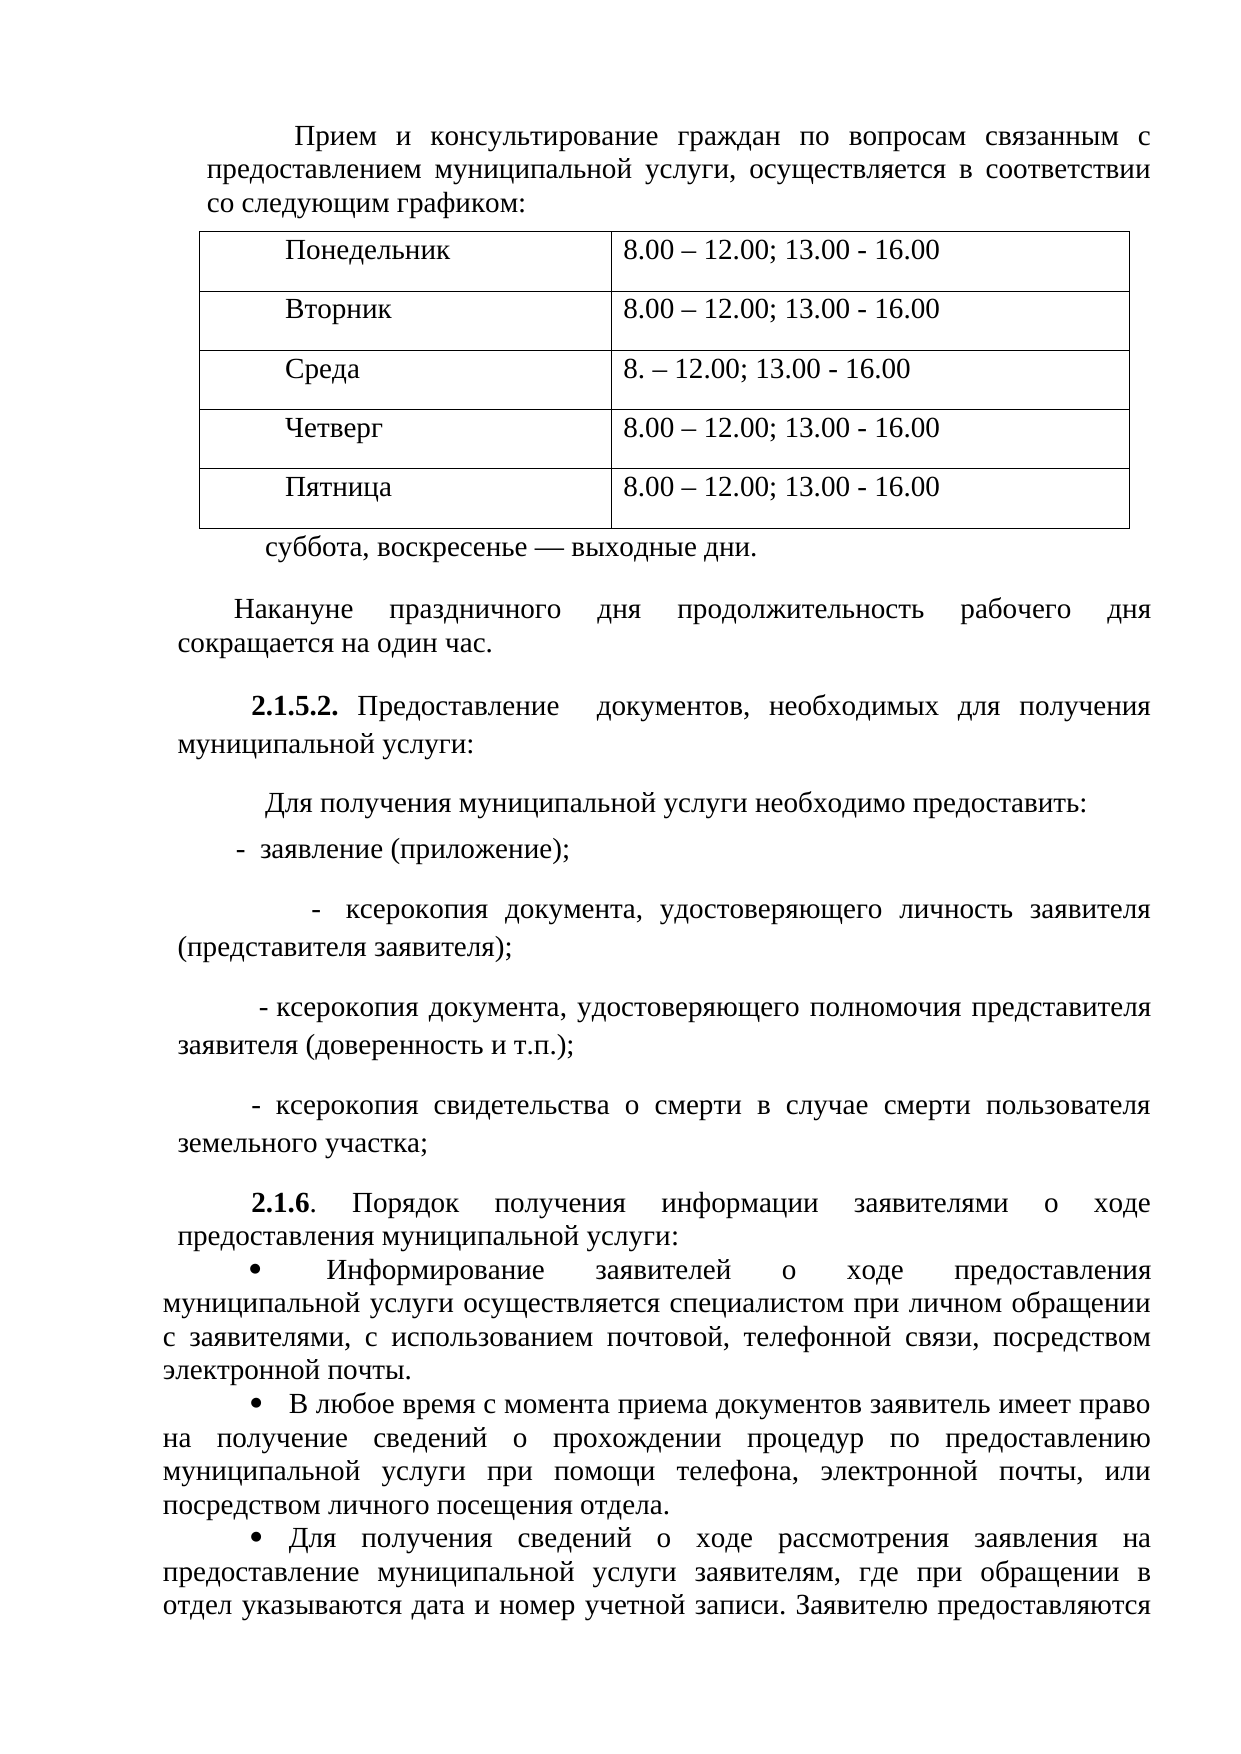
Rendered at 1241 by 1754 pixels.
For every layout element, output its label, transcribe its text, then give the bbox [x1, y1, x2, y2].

text - ксерокопия документа, удостоверяющего полномочия представителя заявителя (доверенность и т.п.); [177, 989, 1152, 1061]
subtitle 2.1.6. Порядок получения информации заявителями о ходе предоставления муниципальной услуги: [177, 1185, 1152, 1252]
list В любое время с момента приема документов заявитель имеет право на получение сведений о прохождении процедур по предоставлению муниципальной услуги при помощи телефона, электронной почты, или посредством личного посещения отдела. [163, 1386, 1152, 1520]
table_cell 8.00 – 12.00; 13.00 - 16.00 [612, 469, 1129, 528]
table_cell 8.00 – 12.00; 13.00 - 16.00 [612, 292, 1129, 350]
text Накануне праздничного дня продолжительность рабочего дня сокращается на один час. [177, 591, 1152, 658]
table_cell Пятница [200, 469, 611, 528]
text - ксерокопия документа, удостоверяющего личность заявителя (представителя заявителя); [177, 891, 1152, 963]
text Прием и консультирование граждан по вопросам связанным с предоставлением муниципальной услуги, осуществляется в соответствии со следующим графиком: [207, 118, 1152, 219]
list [163, 1520, 1152, 1621]
table_header 8.00 – 12.00; 13.00 - 16.00 [612, 232, 1129, 291]
text Для получения муниципальной услуги необходимо предоставить: [177, 786, 1152, 819]
table_cell Среда [200, 351, 611, 409]
table_cell Вторник [200, 292, 611, 350]
table_cell 8. – 12.00; 13.00 - 16.00 [612, 351, 1129, 409]
table_header Понедельник [200, 232, 611, 291]
text суббота, воскресенье — выходные дни. [177, 529, 1152, 562]
text 2.1.5.2. Предоставление документов, необходимых для получения муниципальной услуги: [177, 688, 1152, 760]
text - заявление (приложение); [177, 832, 1152, 865]
table_cell 8.00 – 12.00; 13.00 - 16.00 [612, 410, 1129, 468]
text - ксерокопия свидетельства о смерти в случае смерти пользователя земельного участка; [177, 1087, 1152, 1159]
table_cell Четверг [200, 410, 611, 468]
list Информирование заявителей о ходе предоставления муниципальной услуги осуществляется специалистом при личном обращении с заявителями, с использованием почтовой, телефонной связи, посредством электронной почты. [163, 1252, 1152, 1386]
